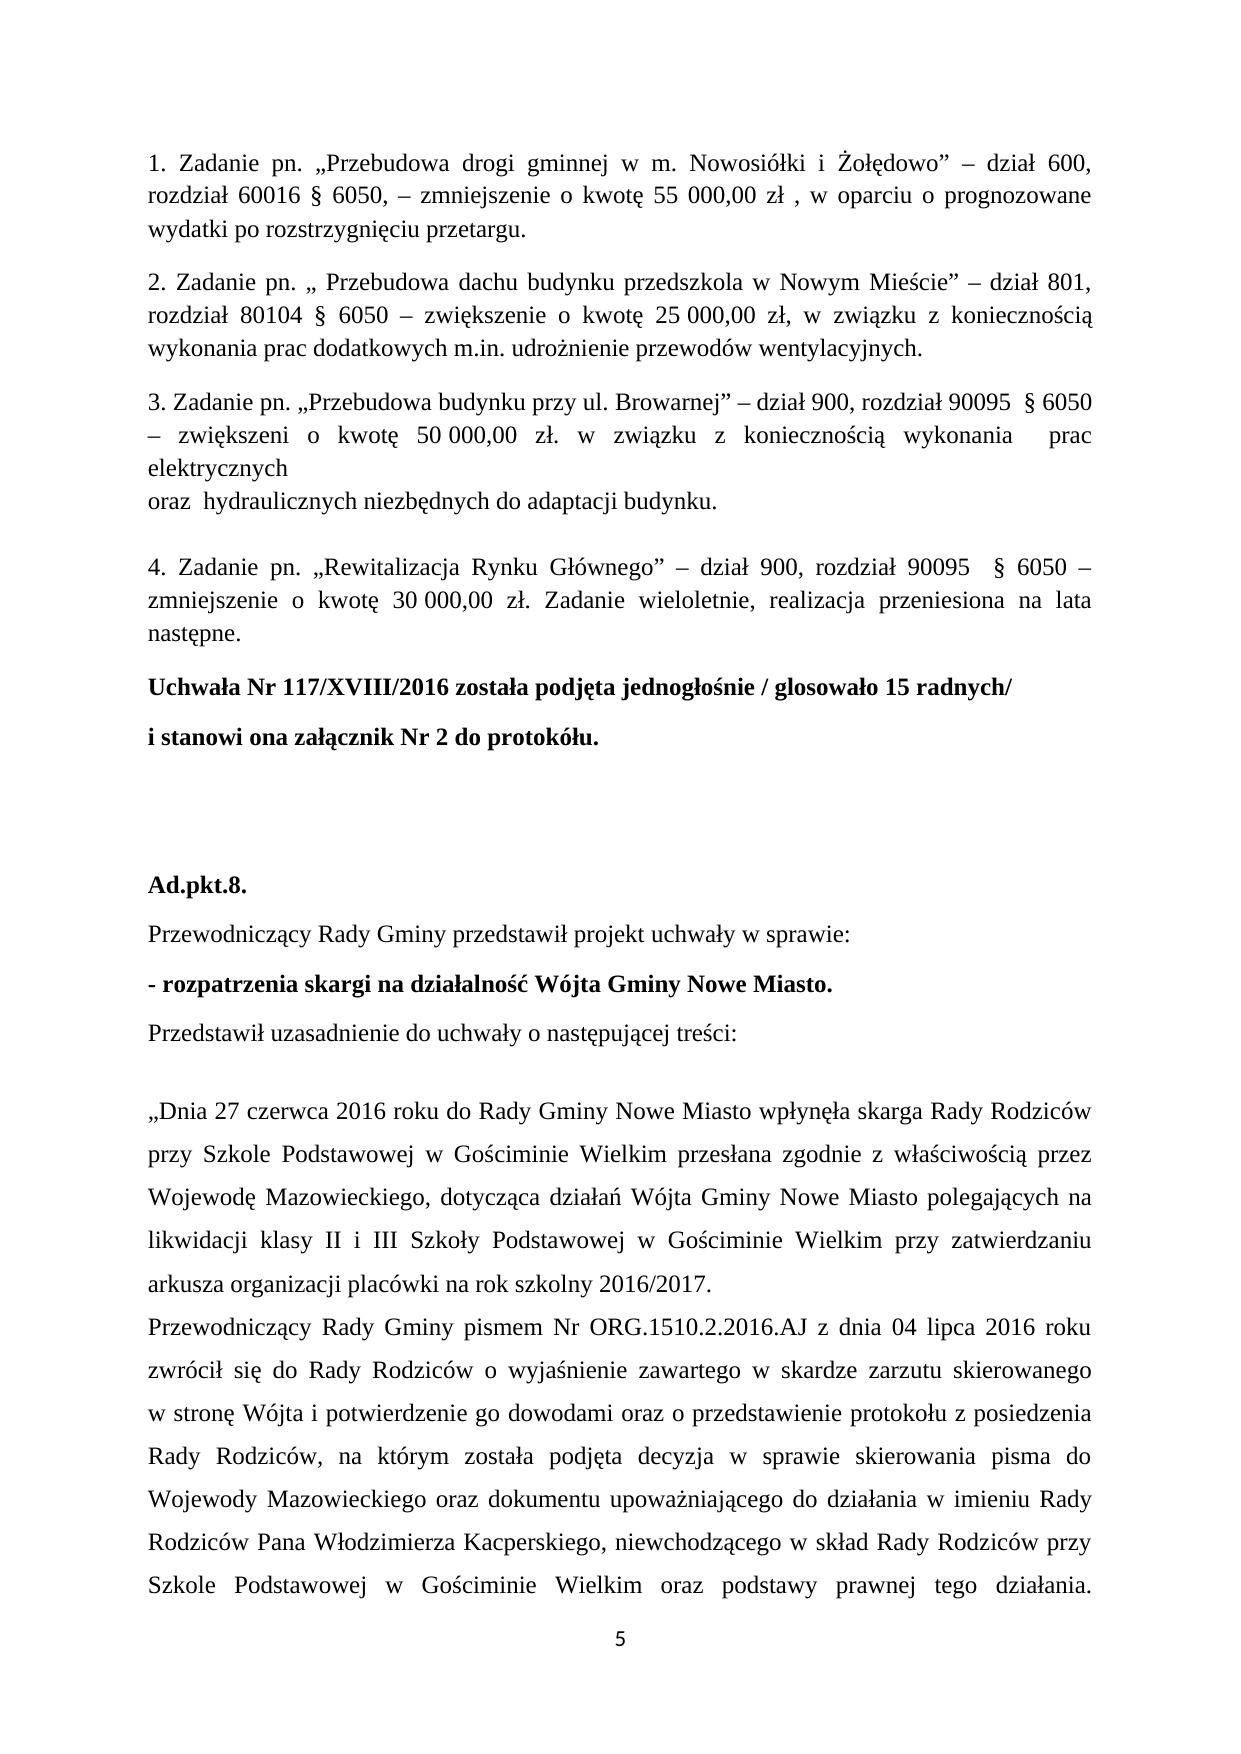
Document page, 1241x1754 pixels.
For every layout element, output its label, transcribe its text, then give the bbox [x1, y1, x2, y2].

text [148, 1312, 1093, 1599]
text i stanowi ona załącznik Nr 2 do protokółu. [148, 722, 1093, 751]
text Przedstawił uzasadnienie do uchwały o następującej treści: [148, 1018, 1093, 1047]
text „Dnia 27 czerwca 2016 roku do Rady Gminy Nowe Miasto wpłynęła skarga Rady Rodziców przy Szkole Podstawowej w Gościminie Wielkim przesłana zgodnie z właściwością przez Wojewodę Mazowieckiego, dotycząca działań Wójta Gminy Nowe Miasto polegających na likwidacji klasy II i III Szkoły Podstawowej w Gościminie Wielkim przy zatwierdzaniu arkusza organizacji placówki na rok szkolny 2016/2017. [148, 1096, 1093, 1297]
text 1. Zadanie pn. „Przebudowa drogi gminnej w m. Nowosiółki i Żołędowo” – dział 600, rozdział 60016 § 6050, – zmniejszenie o kwotę 55 000,00 zł , w oparciu o prognozowane wydatki po rozstrzygnięciu przetargu. [148, 148, 1093, 242]
text 2. Zadanie pn. „ Przebudowa dachu budynku przedszkola w Nowym Mieście” – dział 801, rozdział 80104 § 6050 – zwiększenie o kwotę 25 000,00 zł, w związku z koniecznością wykonania prac dodatkowych m.in. udrożnienie przewodów wentylacyjnych. [148, 267, 1093, 362]
text - rozpatrzenia skargi na działalność Wójta Gminy Nowe Miasto. [148, 969, 1093, 997]
text Uchwała Nr 117/XVIII/2016 została podjęta jednogłośnie / glosowało 15 radnych/ [148, 672, 1093, 701]
text 4. Zadanie pn. „Rewitalizacja Rynku Głównego” – dział 900, rozdział 90095 § 6050 – zmniejszenie o kwotę 30 000,00 zł. Zadanie wieloletnie, realizacja przeniesiona na lata następne. [148, 552, 1093, 647]
text Ad.pkt.8. [148, 870, 1093, 899]
text 3. Zadanie pn. „Przebudowa budynku przy ul. Browarnej” – dział 900, rozdział 90095 § 6050 – zwiększeni o kwotę 50 000,00 zł. w związku z koniecznością wykonania prac elektrycznych oraz hydraulicznych niezbędnych do adaptacji budynku. [148, 387, 1093, 515]
text Przewodniczący Rady Gminy przedstawił projekt uchwały w sprawie: [148, 919, 1093, 948]
